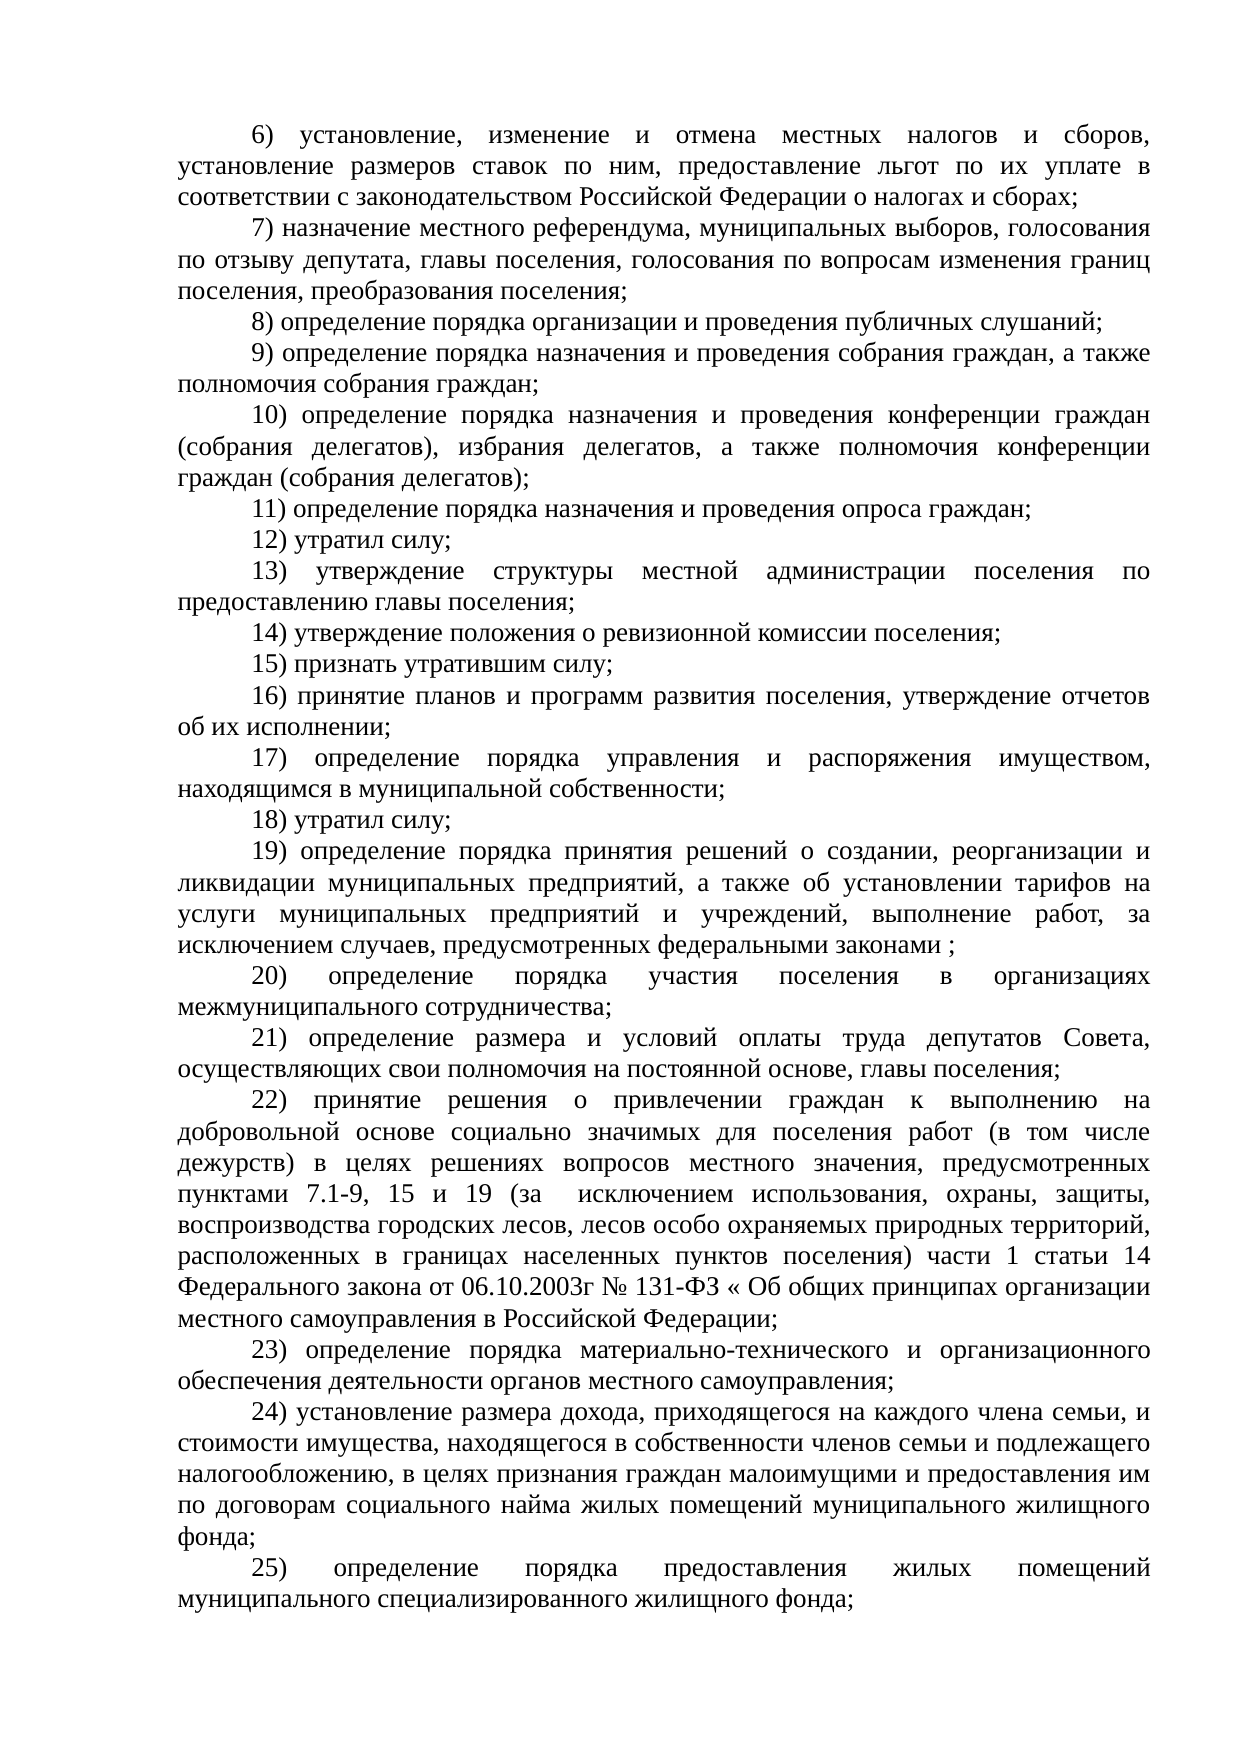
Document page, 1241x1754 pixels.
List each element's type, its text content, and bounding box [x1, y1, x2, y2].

text 9) определение порядка назначения и проведения собрания граждан, а также полномочия собрания граждан; [177, 336, 1152, 398]
text 6) установление, изменение и отмена местных налогов и сборов, установление размеров ставок по ним, предоставление льгот по их уплате в соответствии с законодательством Российской Федерации о налогах и сборах; [177, 118, 1152, 212]
text 11) определение порядка назначения и проведения опроса граждан; [177, 492, 1152, 523]
text 7) назначение местного референдума, муниципальных выборов, голосования по отзыву депутата, главы поселения, голосования по вопросам изменения границ поселения, преобразования поселения; [177, 212, 1152, 305]
text 21) определение размера и условий оплаты труда депутатов Совета, осуществляющих свои полномочия на постоянной основе, главы поселения; [177, 1021, 1152, 1084]
text 12) утратил силу; [177, 523, 1152, 554]
text 25) определение порядка предоставления жилых помещений муниципального специализированного жилищного фонда; [177, 1551, 1152, 1613]
text 17) определение порядка управления и распоряжения имуществом, находящимся в муниципальной собственности; [177, 741, 1152, 803]
text 10) определение порядка назначения и проведения конференции граждан (собрания делегатов), избрания делегатов, а также полномочия конференции граждан (собрания делегатов); [177, 398, 1152, 492]
text 22) принятие решения о привлечении граждан к выполнению на добровольной основе социально значимых для поселения работ (в том числе дежурств) в целях решениях вопросов местного значения, предусмотренных пунктами 7.1-9, 15 и 19 (за исключением использования, охраны, защиты, воспроизводства городских лесов, лесов особо охраняемых природных территорий, расположенных в границах населенных пунктов поселения) части 1 статьи 14 Федерального закона от 06.10.2003г № 131-ФЗ « Об общих принципах организации местного самоуправления в Российской Федерации; [177, 1084, 1152, 1333]
text 8) определение порядка организации и проведения публичных слушаний; [177, 305, 1152, 336]
text 19) определение порядка принятия решений о создании, реорганизации и ликвидации муниципальных предприятий, а также об установлении тарифов на услуги муниципальных предприятий и учреждений, выполнение работ, за исключением случаев, предусмотренных федеральными законами ; [177, 834, 1152, 959]
text 13) утверждение структуры местной администрации поселения по предоставлению главы поселения; [177, 554, 1152, 616]
text 24) установление размера дохода, приходящегося на каждого члена семьи, и стоимости имущества, находящегося в собственности членов семьи и подлежащего налогообложению, в целях признания граждан малоимущими и предоставления им по договорам социального найма жилых помещений муниципального жилищного фонда; [177, 1395, 1152, 1551]
text 23) определение порядка материально-технического и организационного обеспечения деятельности органов местного самоуправления; [177, 1333, 1152, 1395]
text 14) утверждение положения о ревизионной комиссии поселения; [177, 616, 1152, 648]
text 15) признать утратившим силу; [177, 648, 1152, 679]
text 16) принятие планов и программ развития поселения, утверждение отчетов об их исполнении; [177, 679, 1152, 741]
text 20) определение порядка участия поселения в организациях межмуниципального сотрудничества; [177, 959, 1152, 1021]
text 18) утратил силу; [177, 803, 1152, 834]
